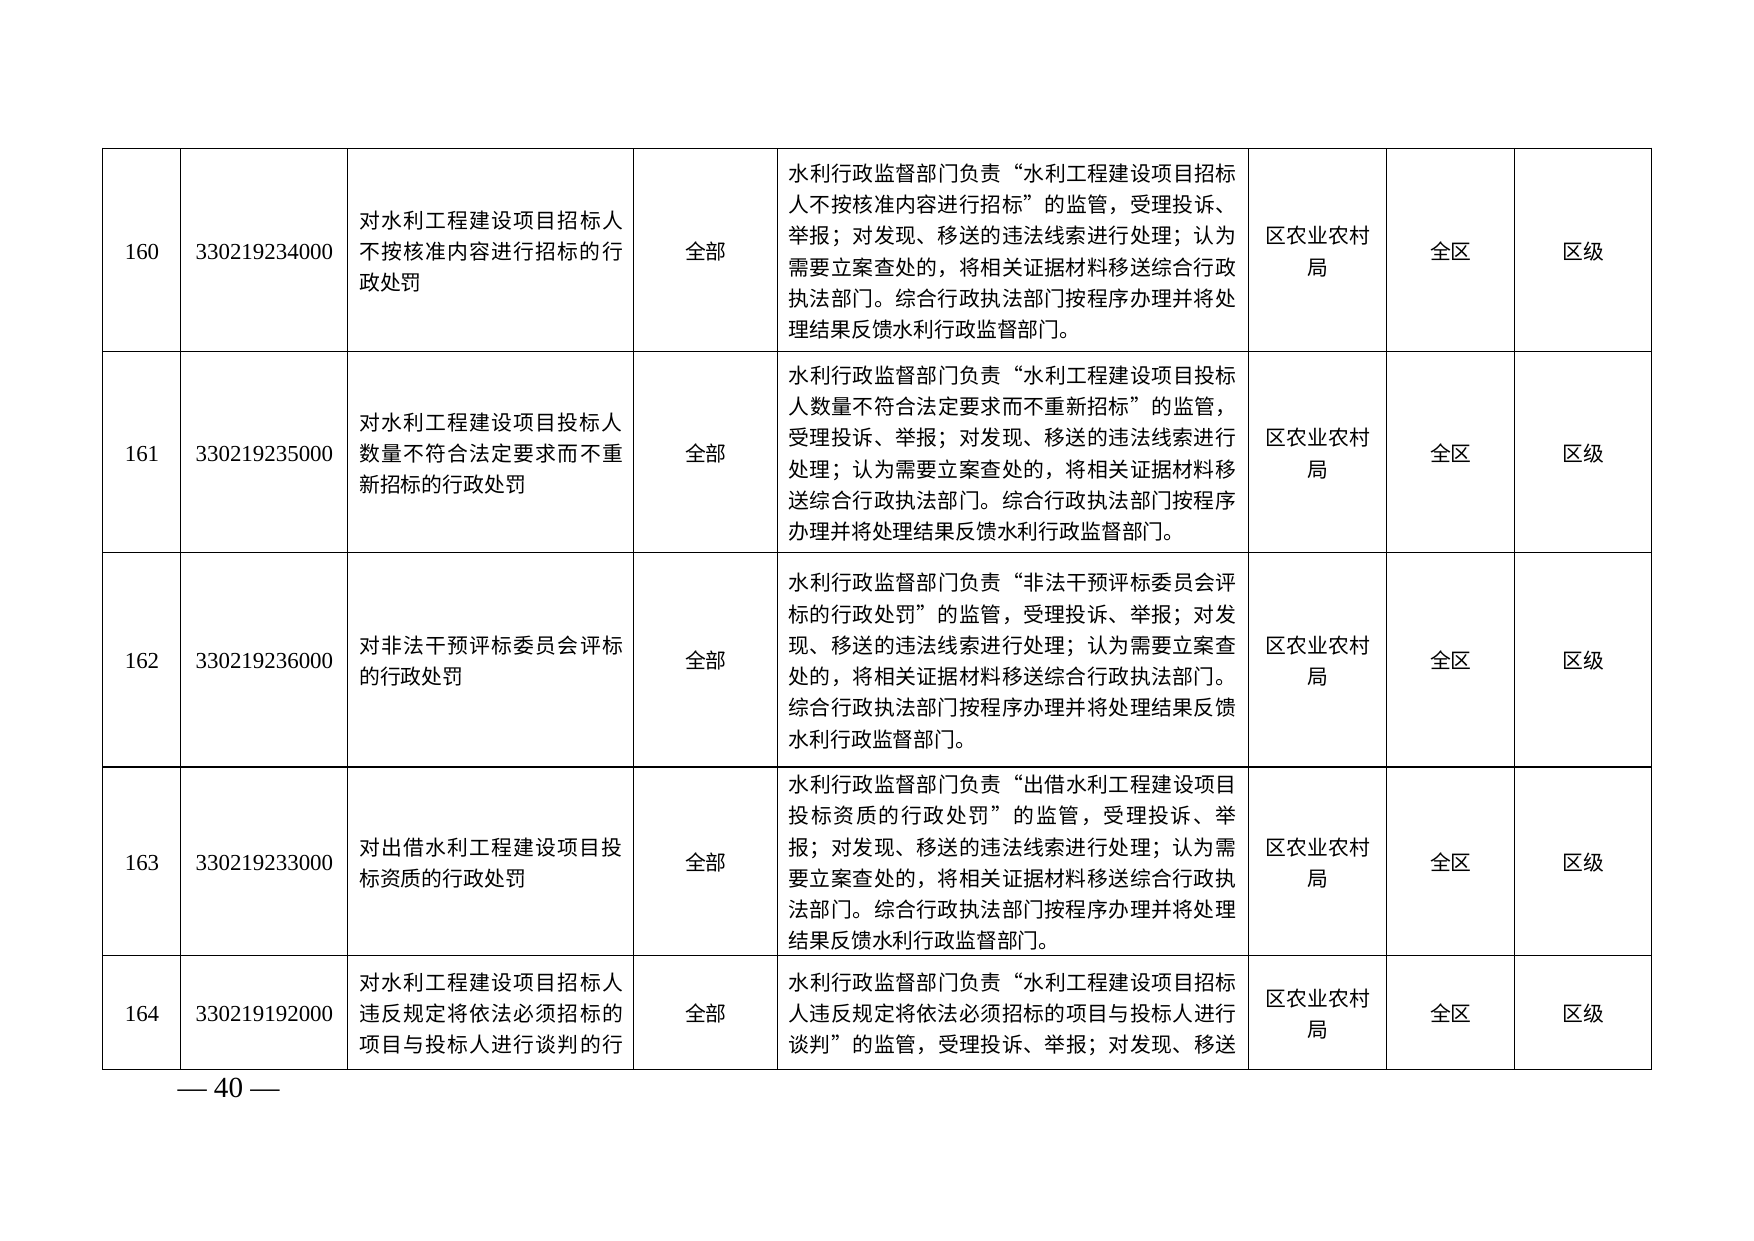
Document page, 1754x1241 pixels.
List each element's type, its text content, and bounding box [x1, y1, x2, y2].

table_cell 水利行政监督部门负责“出借水利工程建设项目投标资质的行政处罚”的监管，受理投诉、举报；对发现、移送的违法线索进行处理；认为需要立案查处的，将相关证据材料移送综合行政执法部门。综合行政执法部门按程序办理并将处理结果反馈水利行政监督部门。 [778, 768, 1248, 955]
table_cell 区农业农村局 [1249, 149, 1386, 351]
table_cell 对非法干预评标委员会评标的行政处罚 [348, 553, 633, 766]
table_cell 区级 [1515, 352, 1651, 552]
table_cell 水利行政监督部门负责“水利工程建设项目投标人数量不符合法定要求而不重新招标”的监管，受理投诉、举报；对发现、移送的违法线索进行处理；认为需要立案查处的，将相关证据材料移送综合行政执法部门。综合行政执法部门按程序办理并将处理结果反馈水利行政监督部门。 [778, 352, 1248, 552]
table_cell 全区 [1387, 768, 1514, 955]
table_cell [778, 956, 1248, 1069]
table_cell 330219233000 [181, 768, 347, 955]
table_cell 区级 [1515, 768, 1651, 955]
table_cell 全部 [634, 553, 777, 766]
table_cell 161 [103, 352, 180, 552]
table_cell 全部 [634, 149, 777, 351]
table_cell 330219235000 [181, 352, 347, 552]
table_cell 全部 [634, 352, 777, 552]
table_cell 163 [103, 768, 180, 955]
table_cell 区级 [1515, 553, 1651, 766]
table_cell 水利行政监督部门负责“非法干预评标委员会评标的行政处罚”的监管，受理投诉、举报；对发现、移送的违法线索进行处理；认为需要立案查处的，将相关证据材料移送综合行政执法部门。综合行政执法部门按程序办理并将处理结果反馈水利行政监督部门。 [778, 553, 1248, 766]
table_cell 区农业农村局 [1249, 352, 1386, 552]
table_cell 对水利工程建设项目招标人不按核准内容进行招标的行政处罚 [348, 149, 633, 351]
table_cell 330219236000 [181, 553, 347, 766]
table_cell 区级 [1515, 149, 1651, 351]
table_cell 区农业农村局 [1249, 768, 1386, 955]
table_cell 162 [103, 553, 180, 766]
table_cell 164 [103, 956, 180, 1069]
table_cell 全部 [634, 956, 777, 1069]
table_cell 全区 [1387, 352, 1514, 552]
table_cell 对出借水利工程建设项目投标资质的行政处罚 [348, 768, 633, 955]
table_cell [348, 956, 633, 1069]
table_cell 水利行政监督部门负责“水利工程建设项目招标人不按核准内容进行招标”的监管，受理投诉、举报；对发现、移送的违法线索进行处理；认为需要立案查处的，将相关证据材料移送综合行政执法部门。综合行政执法部门按程序办理并将处理结果反馈水利行政监督部门。 [778, 149, 1248, 351]
table_cell 对水利工程建设项目投标人数量不符合法定要求而不重新招标的行政处罚 [348, 352, 633, 552]
table_cell 全区 [1387, 553, 1514, 766]
table_cell 区农业农村局 [1249, 956, 1386, 1069]
table_cell 全区 [1387, 956, 1514, 1069]
table_cell 160 [103, 149, 180, 351]
table_cell 区级 [1515, 956, 1651, 1069]
table_cell 330219234000 [181, 149, 347, 351]
table_cell 330219192000 [181, 956, 347, 1069]
table_cell 全部 [634, 768, 777, 955]
table_cell 区农业农村局 [1249, 553, 1386, 766]
table_cell 全区 [1387, 149, 1514, 351]
